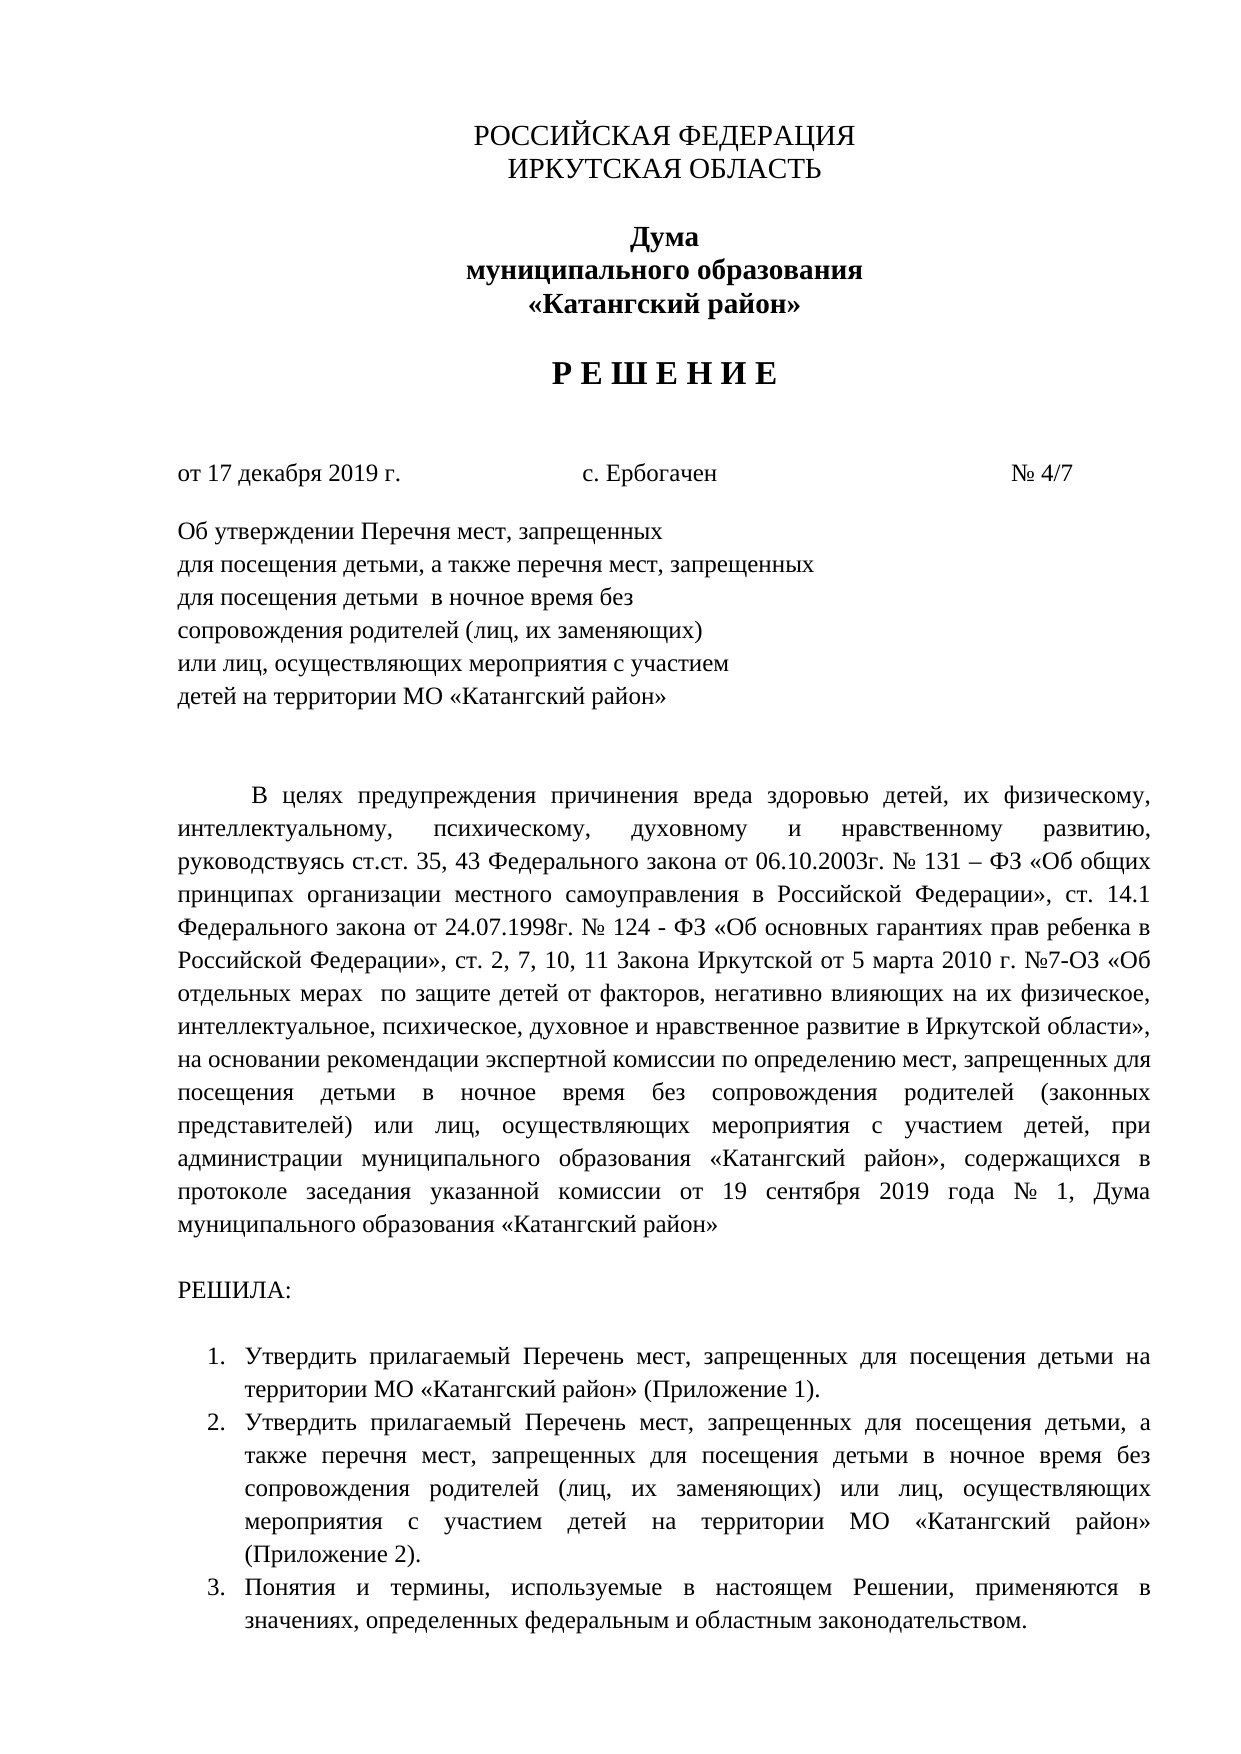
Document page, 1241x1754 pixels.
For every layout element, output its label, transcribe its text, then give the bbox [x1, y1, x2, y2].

text Об утверждении Перечня мест, запрещенных [177, 516, 1152, 544]
text от 17 декабря 2019 г. с. Ербогачен № 4/7 [177, 458, 1152, 487]
subtitle В целях предупреждения причинения вреда здоровью детей, их физическому, интеллектуальному, психическому, духовному и нравственному развитию, руководствуясь ст.ст. 35, 43 Федерального закона от 06.10.2003г. № 131 – ФЗ «Об общих принципах организации местного самоуправления в Российской Федерации», ст. 14.1 Федерального закона от 24.07.1998г. № 124 - ФЗ «Об основных гарантиях прав ребенка в Российской Федерации», ст. 2, 7, 10, 11 Закона Иркутской от 5 марта 2010 г. №7-ОЗ «Об отдельных мерах по защите детей от факторов, негативно влияющих на их физическое, интеллектуальное, психическое, духовное и нравственное развитие в Иркутской области», на основании рекомендации экспертной комиссии по определению мест, запрещенных для посещения детьми в ночное время без сопровождения родителей (законных представителей) или лиц, осуществляющих мероприятия с участием детей, при администрации муниципального образования «Катангский район», содержащихся в протоколе заседания указанной комиссии от 19 сентября 2019 года № 1, Дума муниципального образования «Катангский район» [177, 780, 1152, 1238]
list Понятия и термины, используемые в настоящем Решении, применяются в значениях, определенных федеральным и областным законодательством. [207, 1572, 1152, 1634]
text муниципального образования [177, 252, 1152, 286]
list Утвердить прилагаемый Перечень мест, запрещенных для посещения детьми на территории МО «Катангский район» (Приложение 1). [207, 1341, 1152, 1403]
text «Катангский район» [177, 286, 1152, 319]
text Дума [177, 219, 1152, 252]
text Р Е Ш Е Н И Е [177, 353, 1152, 391]
text для посещения детьми в ночное время без [177, 582, 1152, 611]
list Утвердить прилагаемый Перечень мест, запрещенных для посещения детьми, а также перечня мест, запрещенных для посещения детьми в ночное время без сопровождения родителей (лиц, их заменяющих) или лиц, осуществляющих мероприятия с участием детей на территории МО «Катангский район» (Приложение 2). [207, 1407, 1152, 1568]
text детей на территории МО «Катангский район» [177, 681, 1152, 710]
text для посещения детьми, а также перечня мест, запрещенных [177, 549, 1152, 578]
text ИРКУТСКАЯ ОБЛАСТЬ [177, 152, 1152, 185]
text или лиц, осуществляющих мероприятия с участием [177, 648, 1152, 677]
text сопровождения родителей (лиц, их заменяющих) [177, 615, 1152, 644]
text РОССИЙСКАЯ ФЕДЕРАЦИЯ [177, 118, 1152, 152]
subtitle РЕШИЛА: [177, 1275, 1152, 1304]
